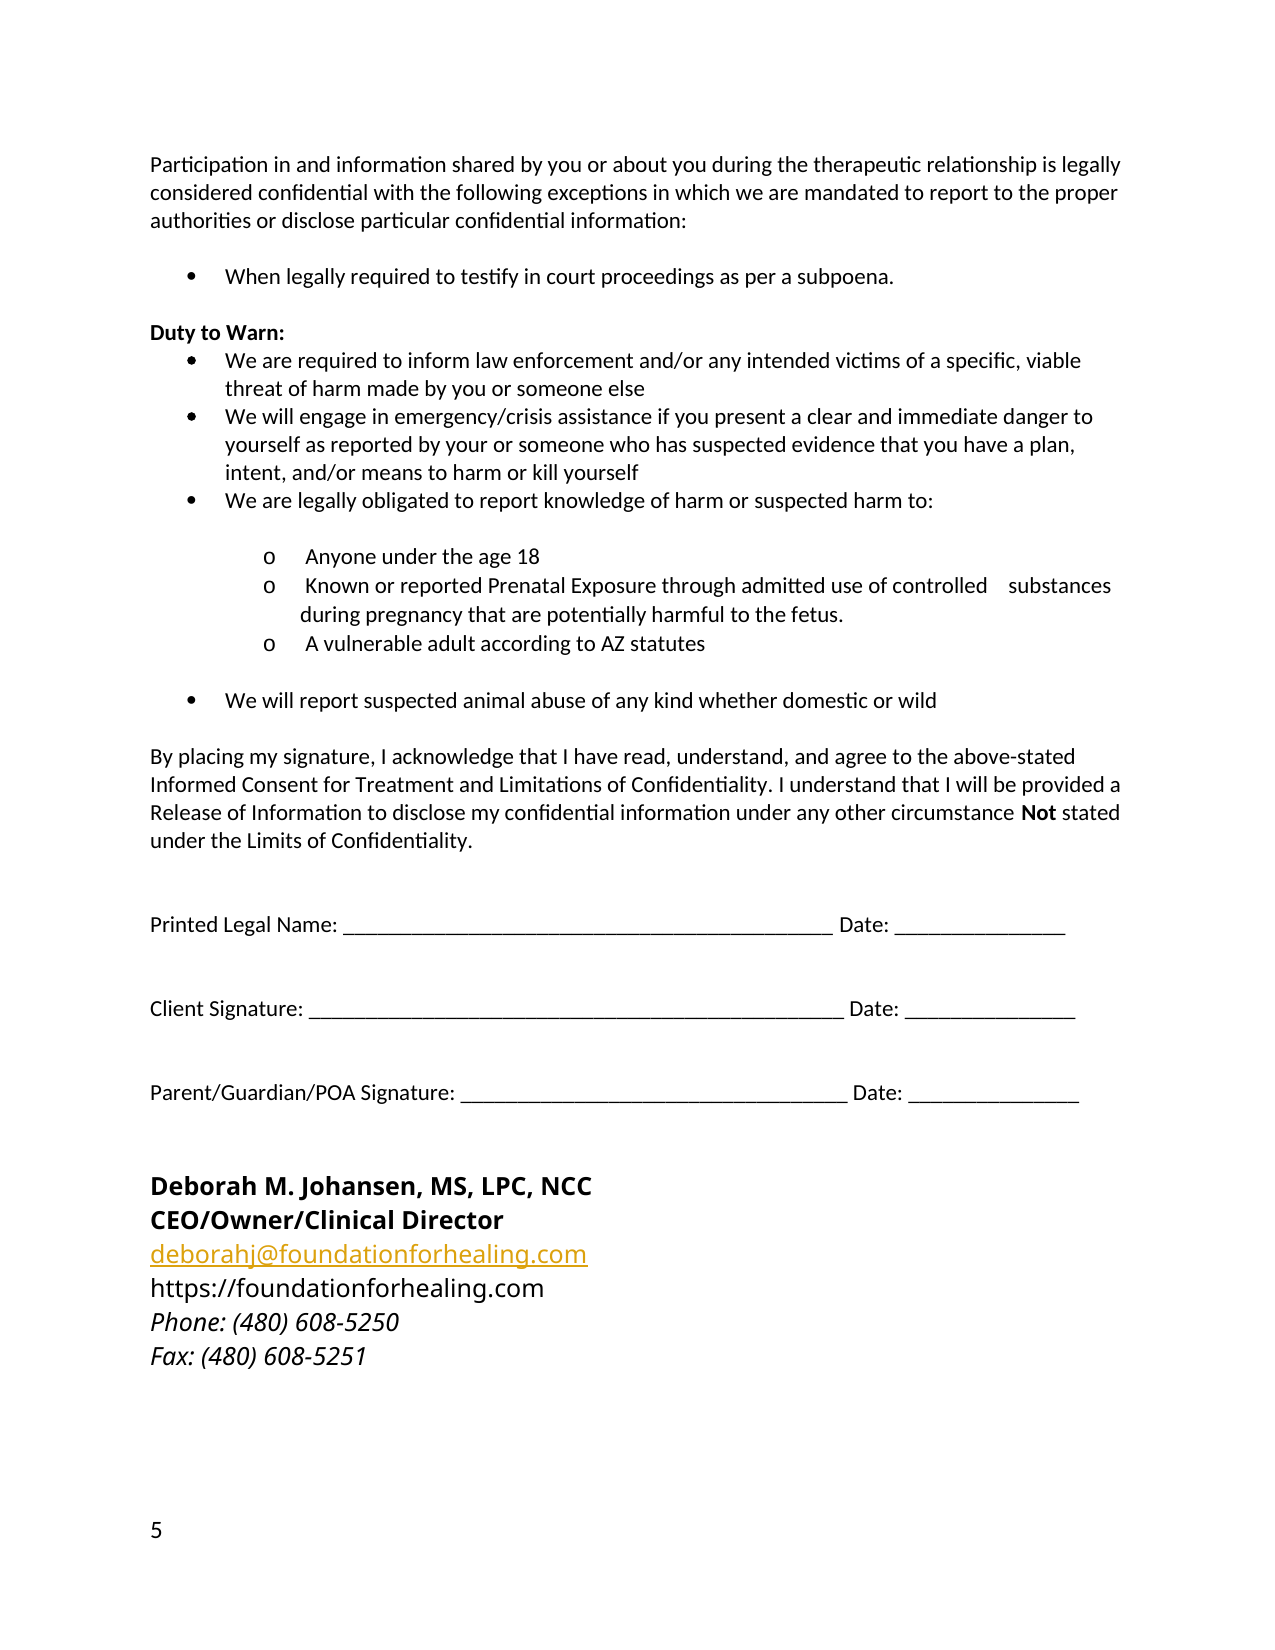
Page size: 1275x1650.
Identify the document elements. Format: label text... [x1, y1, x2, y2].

text Phone: (480) 608-5250 [150, 1304, 1125, 1338]
text CEO/Owner/Clinical Director [150, 1202, 1125, 1236]
text Client Signature: _______________________________________________ Date: _______________ [150, 994, 1125, 1022]
list Anyone under the age 18 [262, 542, 1125, 571]
list A vulnerable adult according to AZ statutes [262, 629, 1125, 658]
list We are legally obligated to report knowledge of harm or suspected harm to: [187, 486, 1125, 514]
text Deborah M. Johansen, MS, LPC, NCC [150, 1168, 1125, 1202]
list Known or reported Prenatal Exposure through admitted use of controlled substances during pregnancy that are potentially harmful to the fetus. [262, 571, 1125, 629]
text deborahj@foundationforhealing.com [150, 1236, 1125, 1270]
text Duty to Warn: [150, 318, 1125, 346]
text Parent/Guardian/POA Signature: __________________________________ Date: _______________ [150, 1078, 1125, 1106]
list We are required to inform law enforcement and/or any intended victims of a specific, viable threat of harm made by you or someone else [187, 346, 1125, 402]
text Fax: (480) 608-5251 [150, 1338, 1125, 1373]
list When legally required to testify in court proceedings as per a subpoena. [187, 262, 1125, 290]
text By placing my signature, I acknowledge that I have read, understand, and agree to the above-stated Informed Consent for Treatment and Limitations of Confidentiality. I understand that I will be provided a Release of Information to disclose my confidential information under any other circumstance Not stated under the Limits of Confidentiality. [150, 742, 1125, 854]
text Participation in and information shared by you or about you during the therapeutic relationship is legally considered confidential with the following exceptions in which we are mandated to report to the proper authorities or disclose particular confidential information: [150, 150, 1125, 234]
text Printed Legal Name: ___________________________________________ Date: _______________ [150, 910, 1125, 938]
list We will report suspected animal abuse of any kind whether domestic or wild [187, 686, 1125, 714]
text https://foundationforhealing.com [150, 1270, 1125, 1304]
list We will engage in emergency/crisis assistance if you present a clear and immediate danger to yourself as reported by your or someone who has suspected evidence that you have a plan, intent, and/or means to harm or kill yourself [187, 402, 1125, 486]
